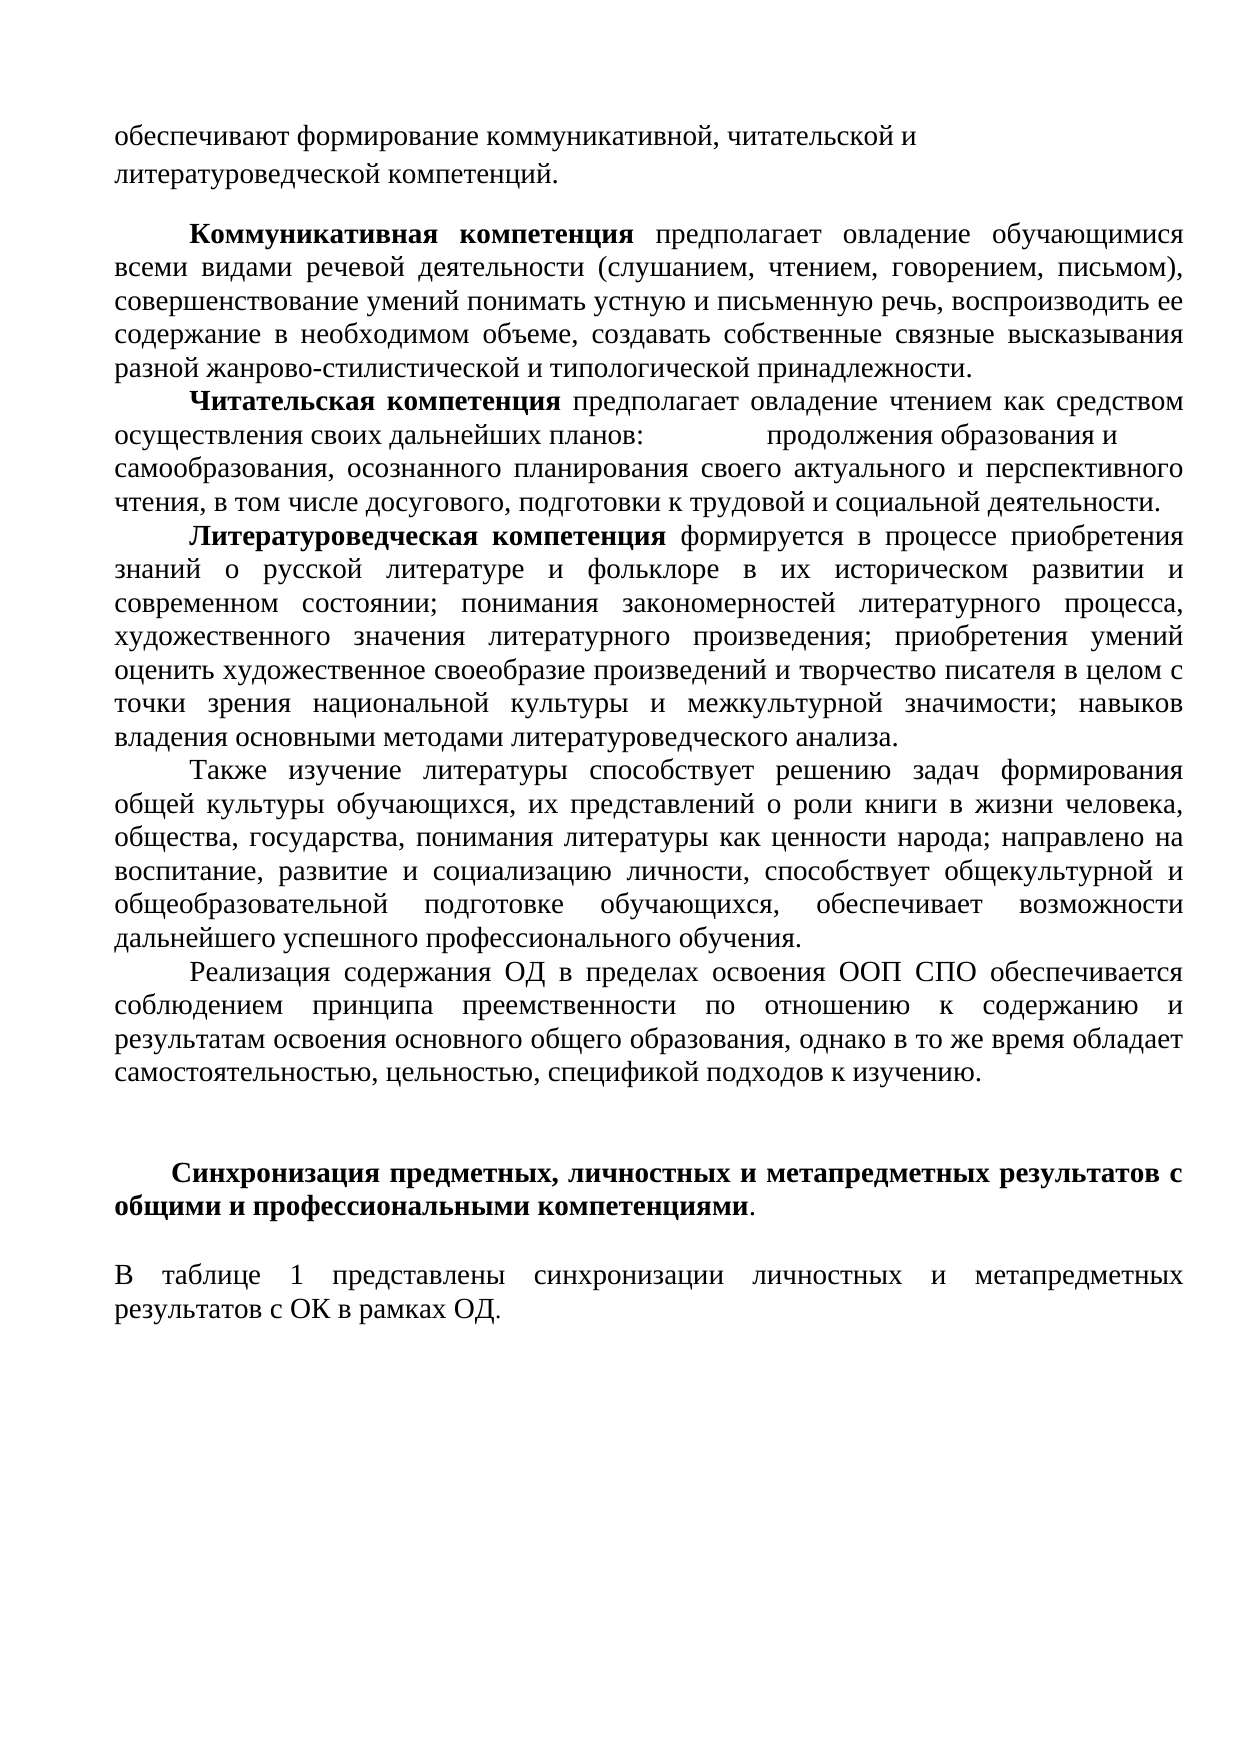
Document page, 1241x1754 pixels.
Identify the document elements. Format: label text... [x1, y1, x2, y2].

text Коммуникативная компетенция предполагает овладение обучающимися всеми видами речевой деятельности (слушанием, чтением, говорением, письмом), совершенствование умений понимать устную и письменную речь, воспроизводить ее содержание в необходимом объеме, создавать собственные связные высказывания разной жанрово-стилистической и типологической принадлежности. [114, 216, 1184, 383]
text Также изучение литературы способствует решению задач формирования общей культуры обучающихся, их представлений о роли книги в жизни человека, общества, государства, понимания литературы как ценности народа; направлено на воспитание, развитие и социализацию личности, способствует общекультурной и общеобразовательной подготовке обучающихся, обеспечивает возможности дальнейшего успешного профессионального обучения. [114, 752, 1184, 954]
text В таблице 1 представлены синхронизации личностных и метапредметных результатов с ОК в рамках ОД. [114, 1257, 1184, 1324]
text Реализация содержания ОД в пределах освоения ООП СПО обеспечивается соблюдением принципа преемственности по отношению к содержанию и результатам освоения основного общего образования, однако в то же время обладает самостоятельностью, цельностью, спецификой подходов к изучению. [114, 954, 1184, 1088]
text Литературоведческая компетенция формируется в процессе приобретения знаний о русской литературе и фольклоре в их историческом развитии и современном состоянии; понимания закономерностей литературного процесса, художественного значения литературного произведения; приобретения умений оценить художественное своеобразие произведений и творчество писателя в целом с точки зрения национальной культуры и межкультурной значимости; навыков владения основными методами литературоведческого анализа. [114, 518, 1184, 752]
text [114, 118, 1184, 190]
text самообразования, осознанного планирования своего актуального и перспективного чтения, в том числе досугового, подготовки к трудовой и социальной деятельности. [114, 451, 1184, 518]
text Синхронизация предметных, личностных и метапредметных результатов с общими и профессиональными компетенциями. [114, 1155, 1184, 1222]
text Читательская компетенция предполагает овладение чтением как средством осуществления своих дальнейших планов: продолжения образования и [114, 383, 1184, 451]
